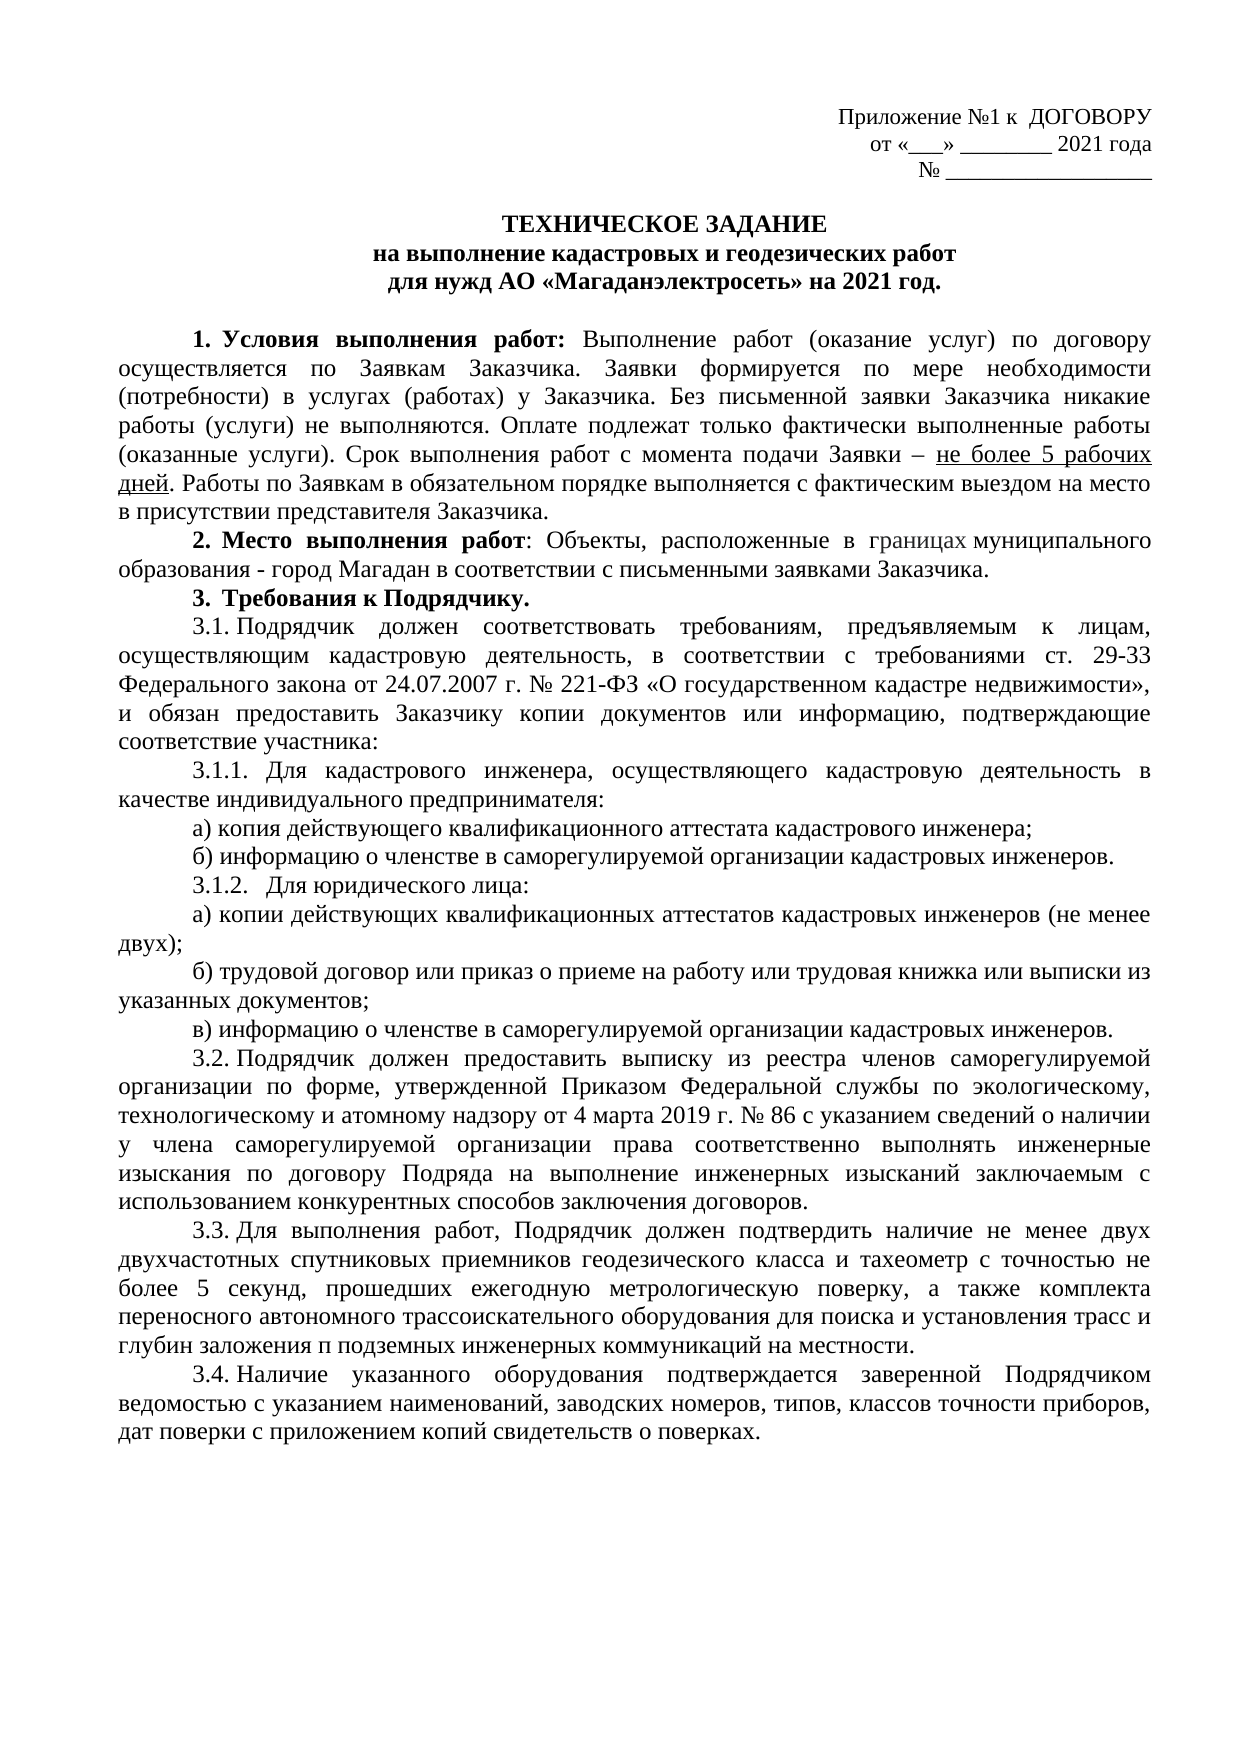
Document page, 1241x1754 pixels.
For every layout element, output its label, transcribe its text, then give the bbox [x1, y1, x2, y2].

text № __________________ [118, 156, 1152, 182]
list Подрядчик должен соответствовать требованиям, предъявляемым к лицам, осуществляющим кадастровую деятельность, в соответствии с требованиями ст. 29-33 Федерального закона от 24.07.2007 г. № 221-ФЗ «О государственном кадастре недвижимости», и обязан предоставить Заказчику копии документов или информацию, подтверждающие соответствие участника: [118, 611, 1152, 755]
list Для кадастрового инженера, осуществляющего кадастровую деятельность в качестве индивидуального предпринимателя: [118, 755, 1152, 813]
list Наличие указанного оборудования подтверждается заверенной Подрядчиком ведомостью с указанием наименований, заводских номеров, типов, классов точности приборов, дат поверки с приложением копий свидетельств о поверках. [118, 1359, 1152, 1445]
list а) копии действующих квалификационных аттестатов кадастровых инженеров (не менее двух); [118, 899, 1152, 956]
list Для выполнения работ, Подрядчик должен подтвердить наличие не менее двух двухчастотных спутниковых приемников геодезического класса и тахеометр с точностью не более 5 секунд, прошедших ежегодную метрологическую поверку, а также комплекта переносного автономного трассоискательного оборудования для поиска и установления трасс и глубин заложения п подземных инженерных коммуникаций на местности. [118, 1215, 1152, 1359]
list Место выполнения работ: Объекты, расположенные в границах муниципального образования - город Магадан в соответствии с письменными заявками Заказчика. [118, 525, 1152, 583]
text Приложение №1 к ДОГОВОРУ [118, 103, 1152, 130]
list в) информацию о членстве в саморегулируемой организации кадастровых инженеров. [118, 1014, 1152, 1043]
list б) информацию о членстве в саморегулируемой организации кадастровых инженеров. [118, 841, 1152, 870]
text на выполнение кадастровых и геодезических работ [118, 238, 1152, 266]
list Подрядчик должен предоставить выписку из реестра членов саморегулируемой организации по форме, утвержденной Приказом Федеральной службы по экологическому, технологическому и атомному надзору от 4 марта 2019 г. № 86 с указанием сведений о наличии у члена саморегулируемой организации права соответственно выполнять инженерные изыскания по договору Подряда на выполнение инженерных изысканий заключаемым с использованием конкурентных способов заключения договоров. [118, 1043, 1152, 1215]
text от «___» ________ 2021 года [118, 130, 1152, 156]
list Требования к Подрядчику. [118, 583, 1152, 611]
list а) копия действующего квалификационного аттестата кадастрового инженера; [118, 813, 1152, 841]
text ТЕХНИЧЕСКОЕ ЗАДАНИЕ [118, 209, 1152, 238]
list б) трудовой договор или приказ о приеме на работу или трудовая книжка или выписки из указанных документов; [118, 956, 1152, 1014]
text для нужд АО «Магаданэлектросеть» на 2021 год. [118, 266, 1152, 295]
list Условия выполнения работ: Выполнение работ (оказание услуг) по договору осуществляется по Заявкам Заказчика. Заявки формируется по мере необходимости (потребности) в услугах (работах) у Заказчика. Без письменной заявки Заказчика никакие работы (услуги) не выполняются. Оплате подлежат только фактически выполненные работы (оказанные услуги). Срок выполнения работ с момента подачи Заявки – не более 5 рабочих дней. Работы по Заявкам в обязательном порядке выполняется с фактическим выездом на место в присутствии представителя Заказчика. [118, 324, 1152, 525]
list Для юридического лица: [118, 870, 1152, 899]
